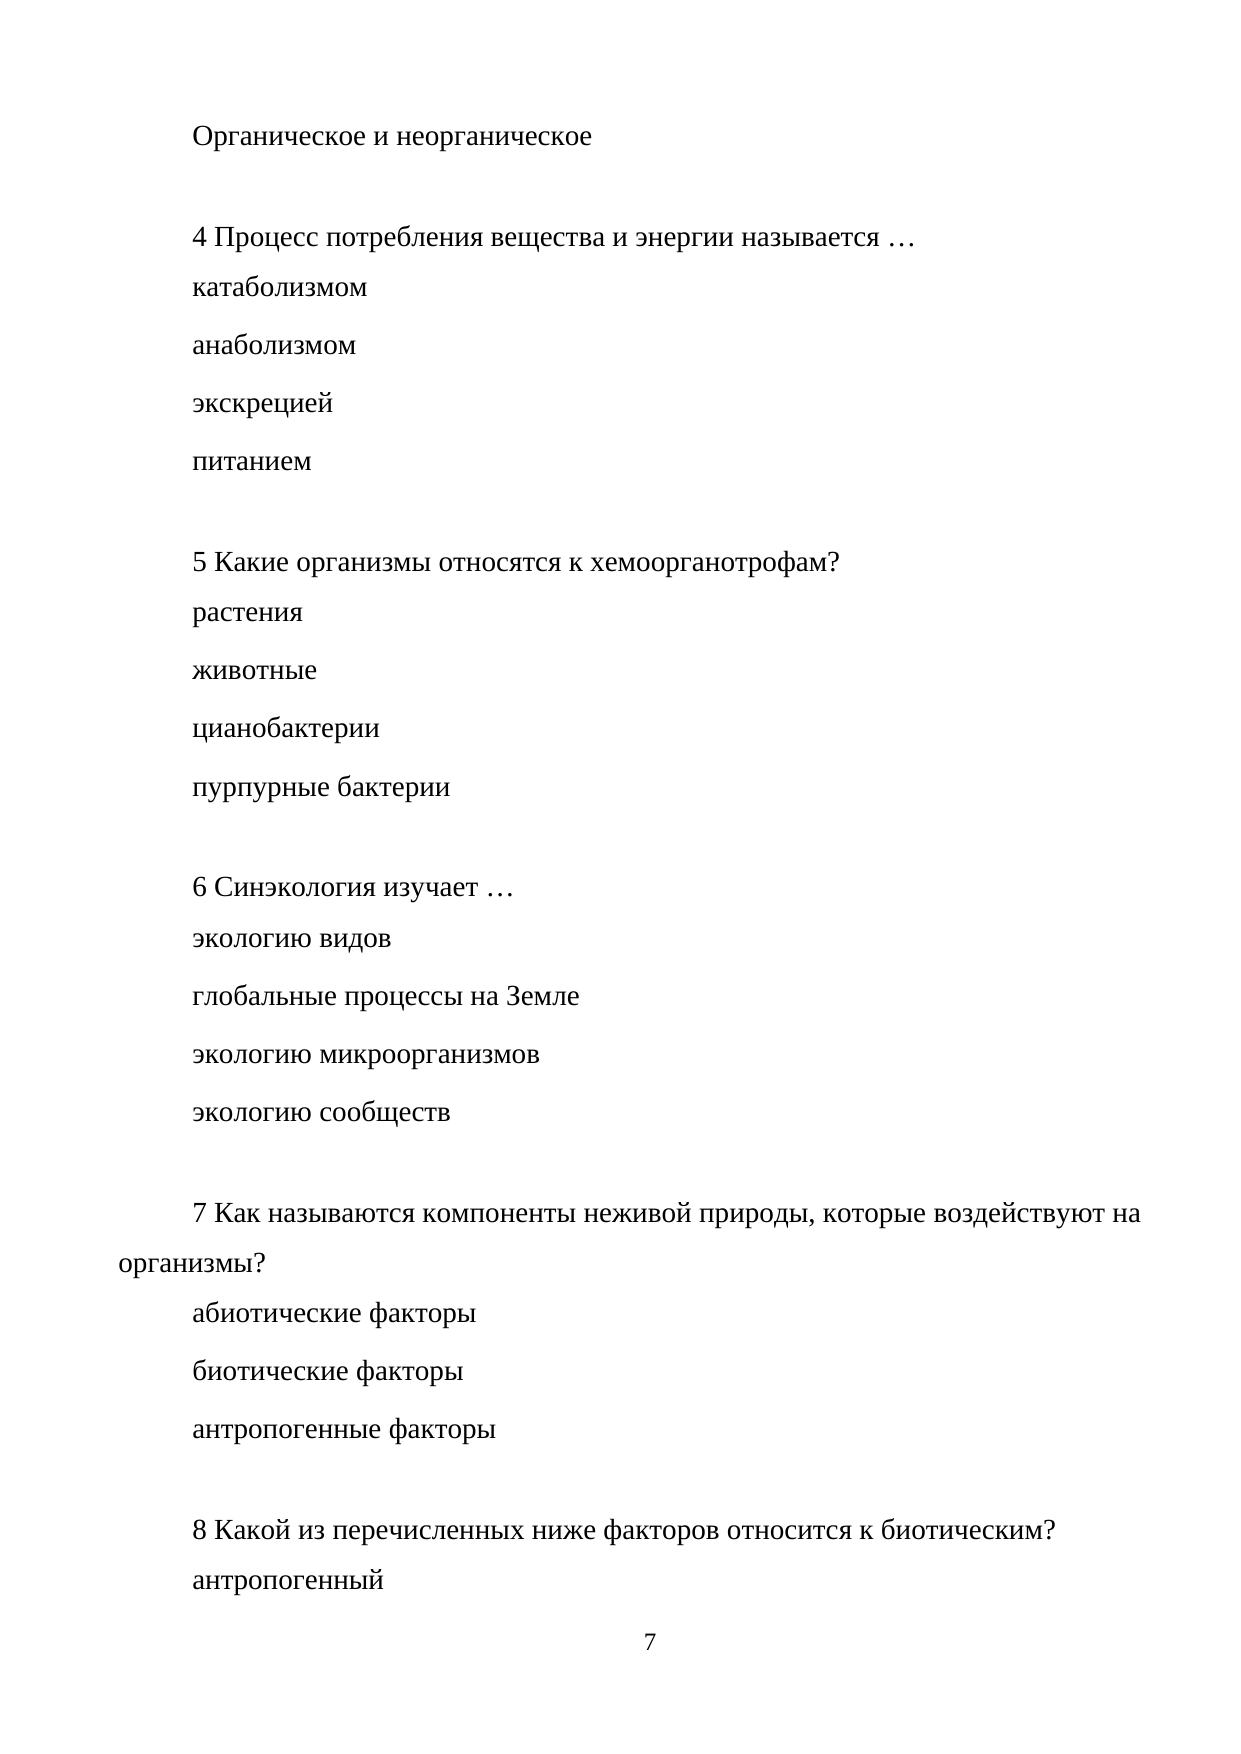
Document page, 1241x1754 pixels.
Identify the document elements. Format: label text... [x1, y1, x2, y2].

text растения [118, 594, 1181, 628]
text питанием [118, 443, 1181, 477]
text Органическое и неорганическое [118, 118, 1181, 152]
text биотические факторы [118, 1353, 1181, 1387]
text абиотические факторы [118, 1295, 1181, 1329]
text антропогенный [118, 1562, 1181, 1596]
text животные [118, 652, 1181, 686]
text катаболизмом [118, 269, 1181, 303]
text экологию сообществ [118, 1094, 1181, 1128]
text 7 Как называются компоненты неживой природы, которые воздействуют на организмы? [118, 1195, 1181, 1278]
text пурпурные бактерии [118, 769, 1181, 802]
text анаболизмом [118, 327, 1181, 361]
text экологию видов [118, 920, 1181, 953]
text 4 Процесс потребления вещества и энергии называется … [118, 219, 1181, 252]
text глобальные процессы на Земле [118, 978, 1181, 1011]
text антропогенные факторы [118, 1412, 1181, 1445]
text цианобактерии [118, 711, 1181, 744]
text 6 Синэкология изучает … [118, 869, 1181, 903]
text 8 Какой из перечисленных ниже факторов относится к биотическим? [118, 1512, 1181, 1546]
text экскрецией [118, 385, 1181, 419]
text экологию микроорганизмов [118, 1036, 1181, 1069]
text 5 Какие организмы относятся к хемоорганотрофам? [118, 544, 1181, 578]
